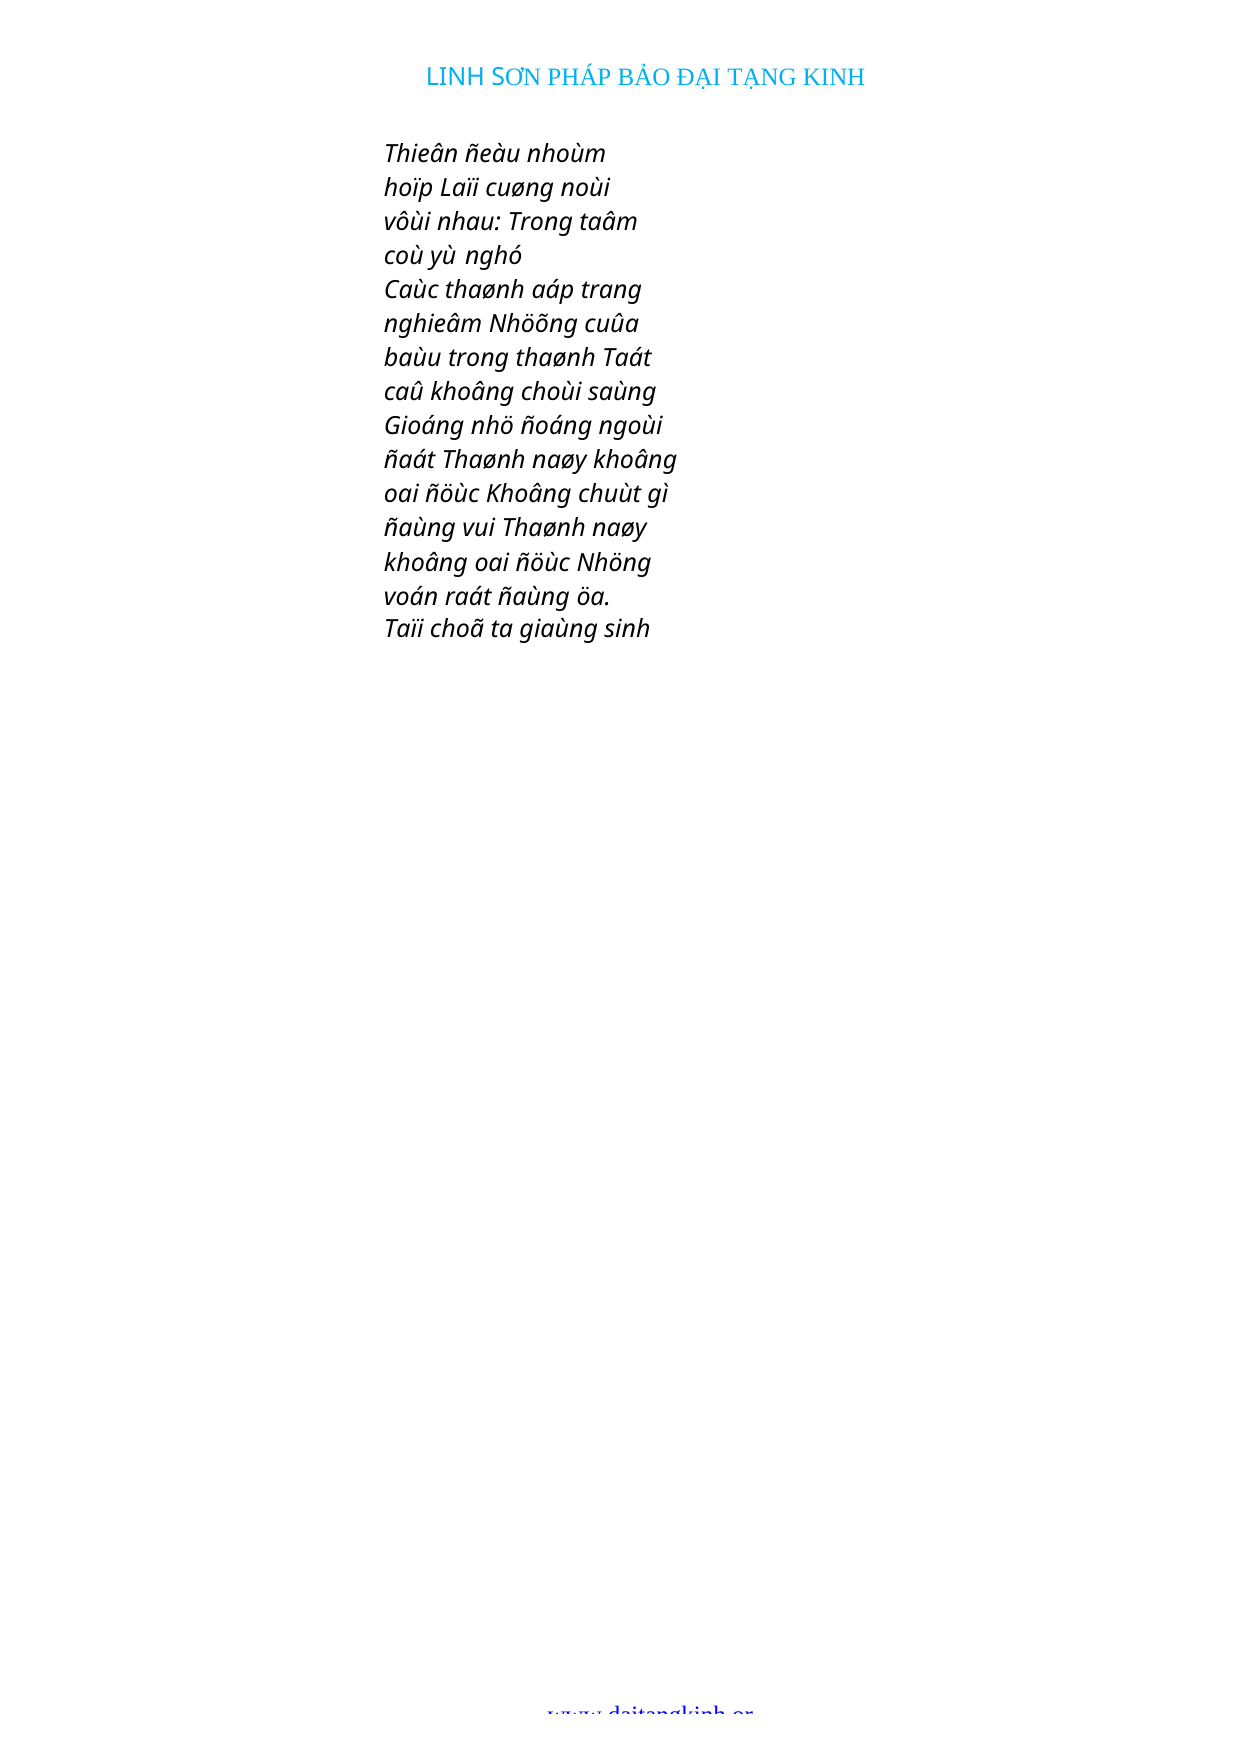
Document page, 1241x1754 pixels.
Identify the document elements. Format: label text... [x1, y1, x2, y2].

text Taïi choã ta giaùng sinh [384, 612, 1105, 644]
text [384, 135, 646, 272]
text Caùc thaønh aáp trang nghieâm Nhöõng cuûa baùu trong thaønh Taát caû khoâng choùi saùng Gioáng nhö ñoáng ngoùi ñaát Thaønh naøy khoâng oai ñöùc Khoâng chuùt gì ñaùng vui Thaønh naøy khoâng oai ñöùc Nhöng voán raát ñaùng öa. [384, 272, 678, 612]
